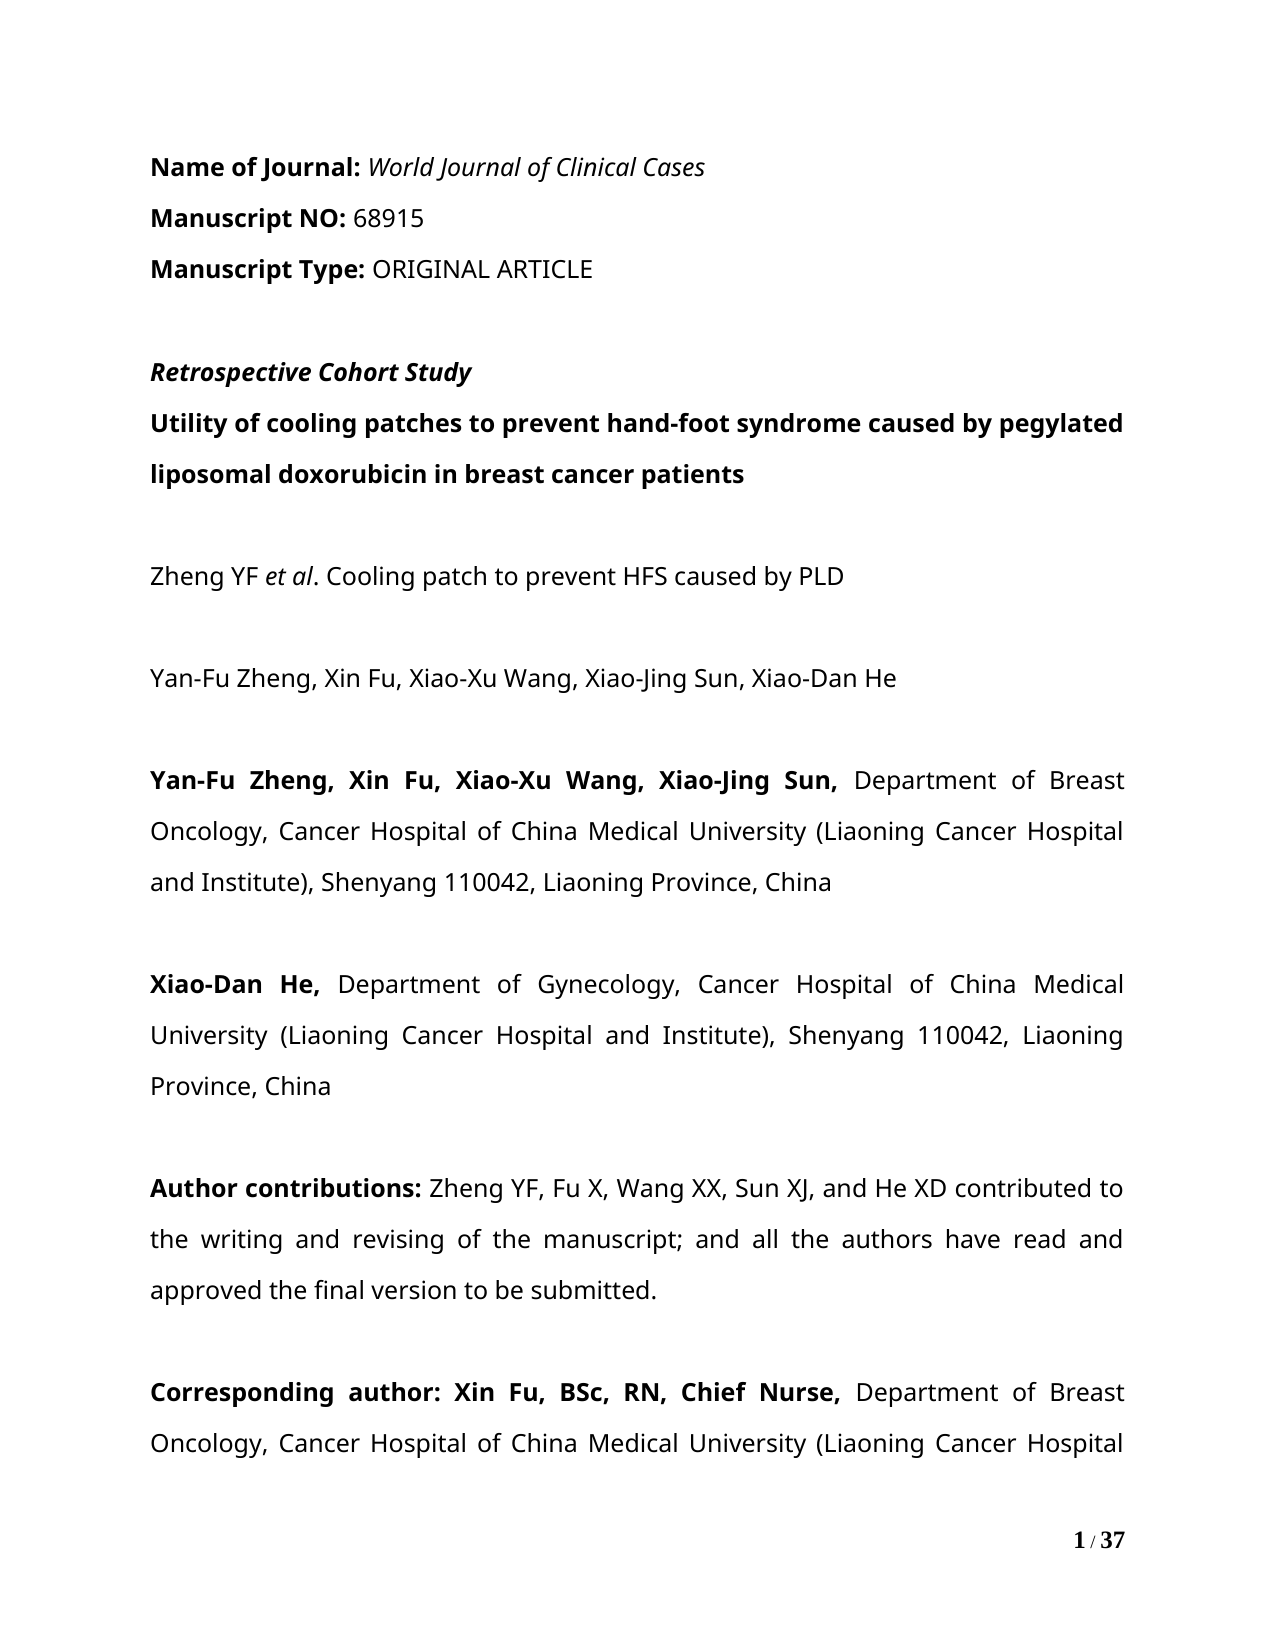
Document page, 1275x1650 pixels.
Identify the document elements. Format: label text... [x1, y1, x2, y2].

text Manuscript Type: ORIGINAL ARTICLE [150, 252, 1125, 286]
text Xiao-Dan He, Department of Gynecology, Cancer Hospital of China Medical University (Liaoning Cancer Hospital and Institute), Shenyang 110042, Liaoning Province, China [150, 967, 1125, 1103]
text Yan-Fu Zheng, Xin Fu, Xiao-Xu Wang, Xiao-Jing Sun, Department of Breast Oncology, Cancer Hospital of China Medical University (Liaoning Cancer Hospital and Institute), Shenyang 110042, Liaoning Province, China [150, 762, 1125, 899]
text Zheng YF et al. Cooling patch to prevent HFS caused by PLD [150, 558, 1125, 592]
text Yan-Fu Zheng, Xin Fu, Xiao-Xu Wang, Xiao-Jing Sun, Xiao-Dan He [150, 660, 1125, 694]
text Retrospective Cohort Study [150, 354, 1125, 388]
text Utility of cooling patches to prevent hand-foot syndrome caused by pegylated liposomal doxorubicin in breast cancer patients [150, 405, 1125, 490]
text Manuscript NO: 68915 [150, 201, 1125, 235]
text Author contributions: Zheng YF, Fu X, Wang XX, Sun XJ, and He XD contributed to the writing and revising of the manuscript; and all the authors have read and approved the final version to be submitted. [150, 1171, 1125, 1307]
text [150, 1375, 1125, 1460]
text Name of Journal: World Journal of Clinical Cases [150, 150, 1125, 184]
